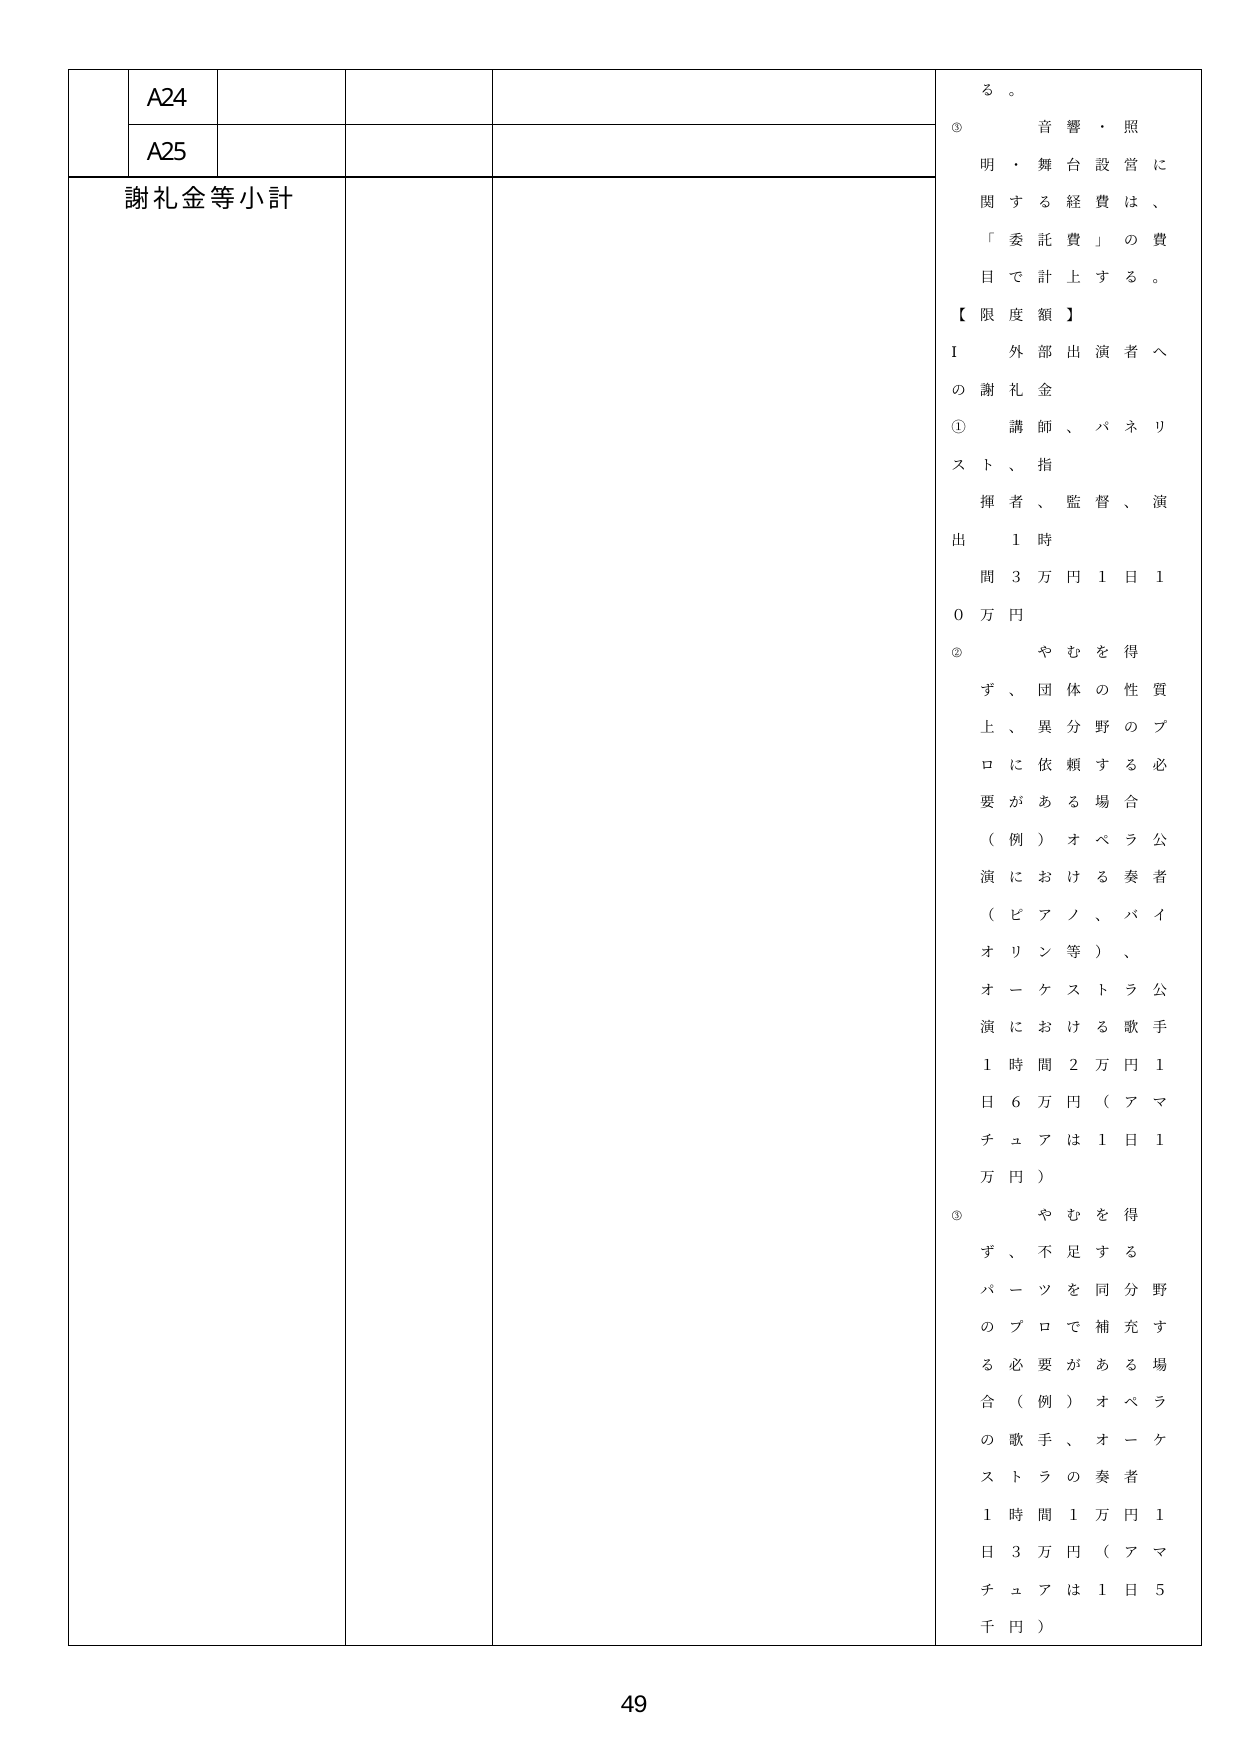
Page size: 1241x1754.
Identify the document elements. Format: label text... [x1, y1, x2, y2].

table_cell 謝礼金等小計 [69, 178, 345, 1645]
table_cell A24 [129, 70, 217, 124]
table_cell [218, 70, 345, 124]
table_cell A25 [129, 125, 217, 176]
table_cell [346, 178, 492, 1645]
table_cell [218, 125, 345, 176]
table_cell [346, 125, 492, 176]
table_cell [493, 178, 935, 1645]
table_cell [493, 125, 935, 176]
table_cell [346, 70, 492, 124]
table_cell [493, 70, 935, 124]
